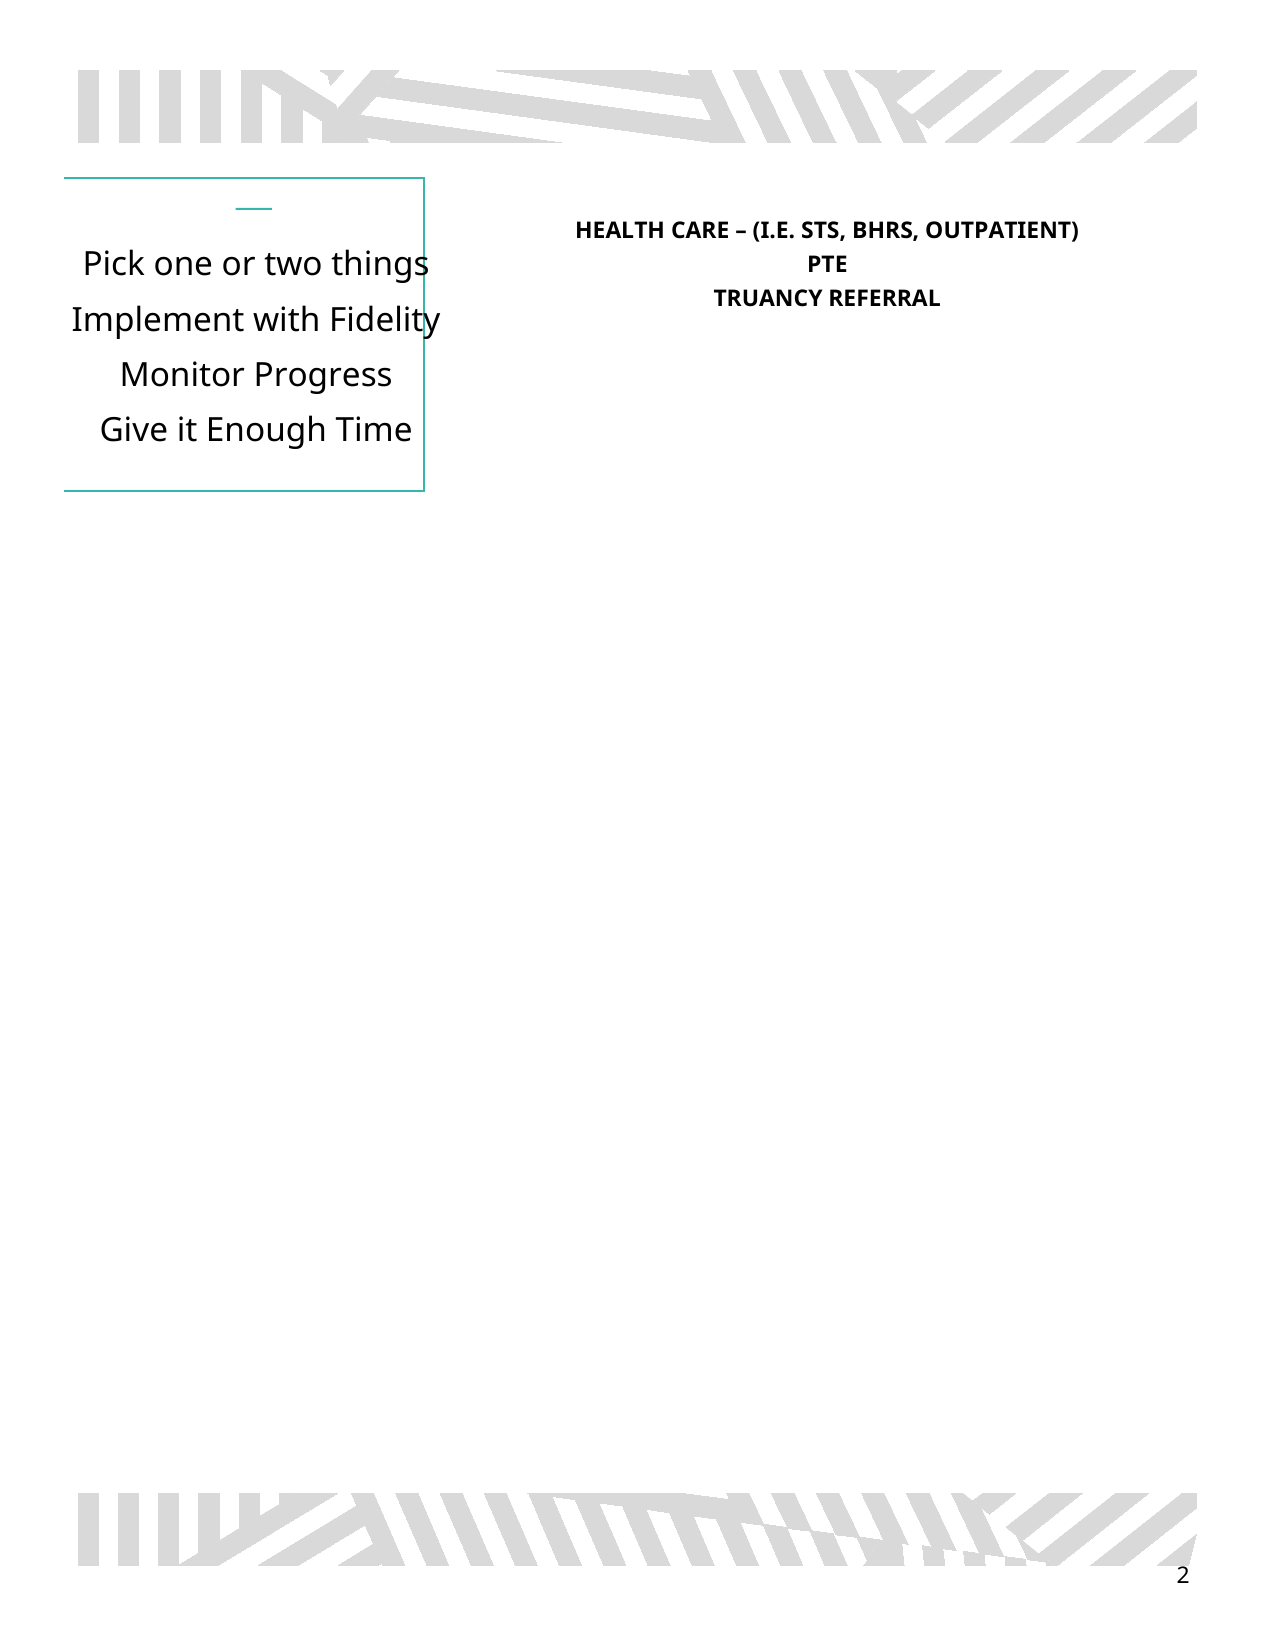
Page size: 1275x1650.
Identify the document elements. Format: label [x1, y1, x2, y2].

table_header [64, 179, 423, 490]
table_header [425, 177, 1099, 492]
